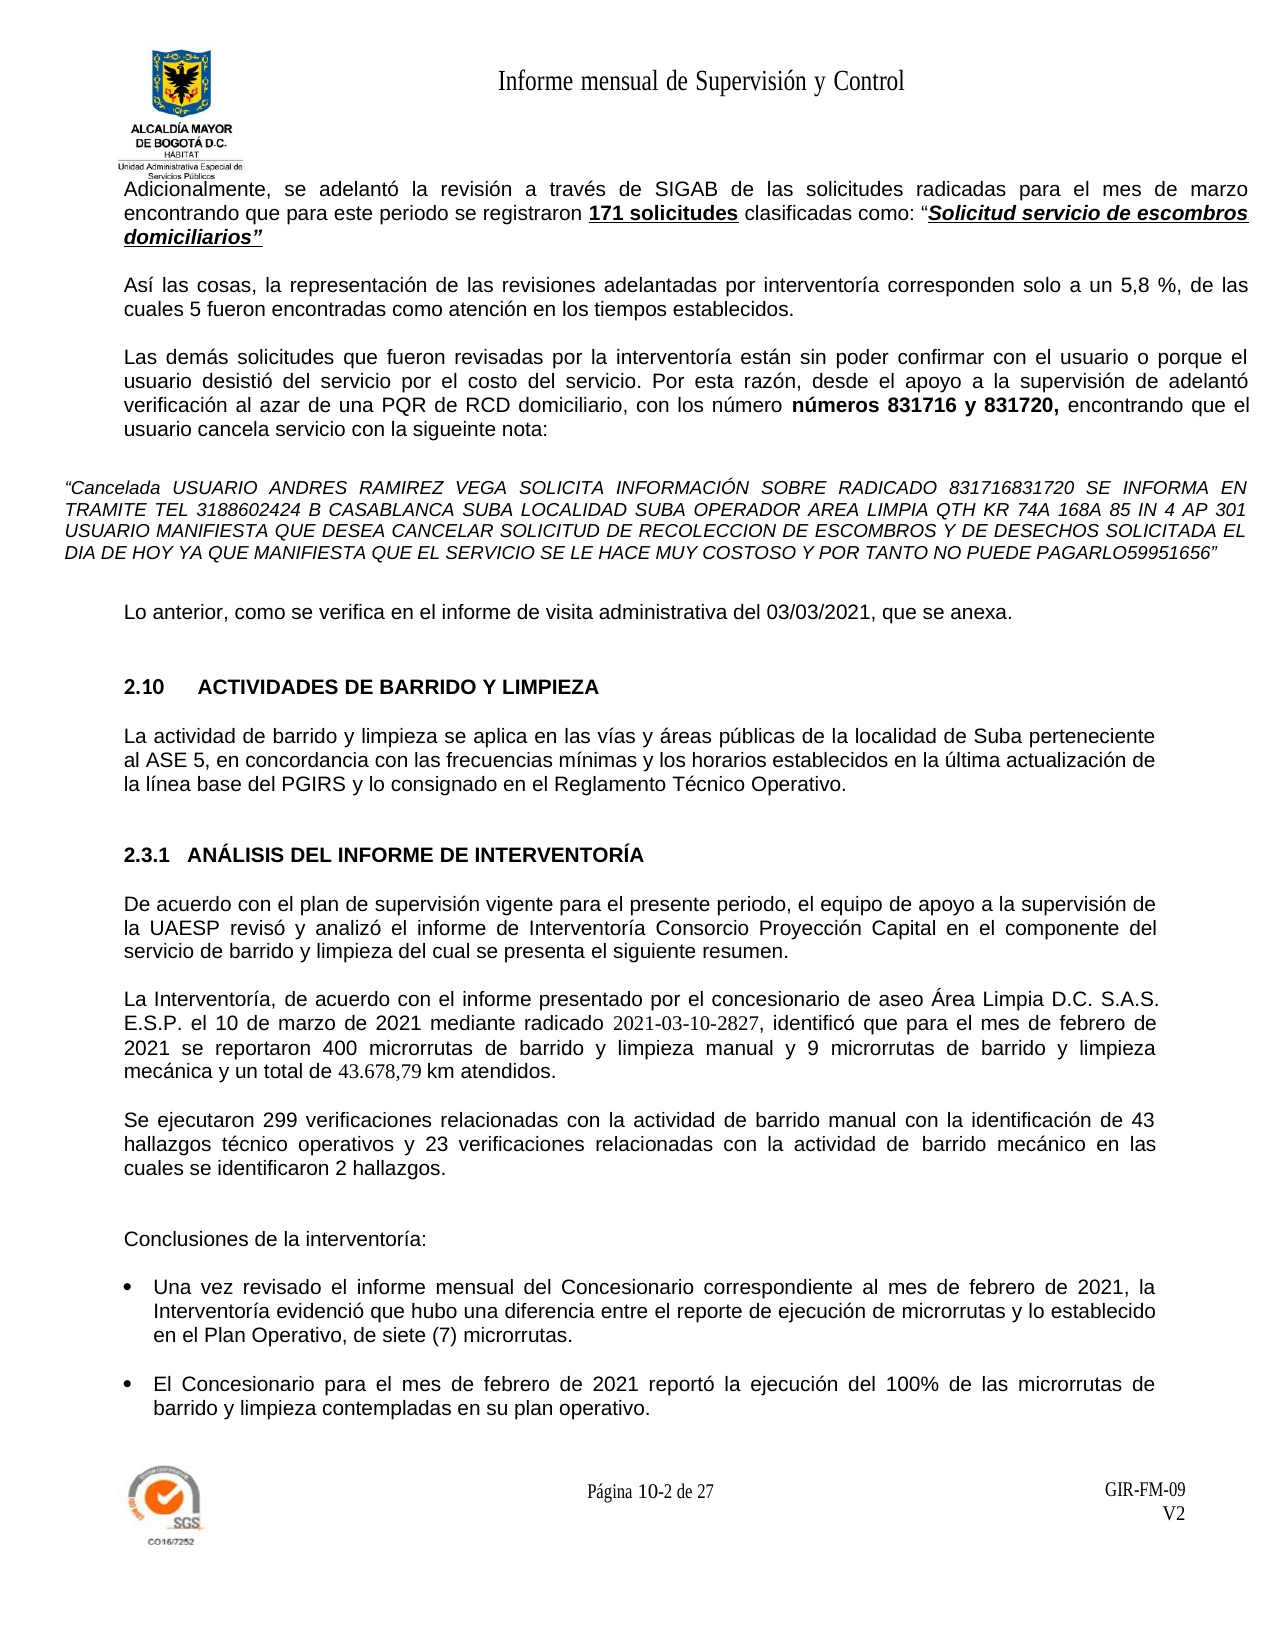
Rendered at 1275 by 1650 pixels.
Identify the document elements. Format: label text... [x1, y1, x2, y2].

text Conclusiones de la interventoría: [123, 1227, 1157, 1251]
picture [118, 41, 245, 179]
text E.S.P. el 10 de marzo de 2021 mediante radicado 2021-03-10-2827, identificó que para el mes de febrero de 2021 se reportaron 400 microrrutas de barrido y limpieza manual y 9 microrrutas de barrido y limpieza mecánica y un total de 43.678,79 km atendidos. [123, 1011, 1157, 1083]
text Se ejecutaron 299 verificaciones relacionadas con la actividad de barrido manual con la identificación de 43 hallazgos técnico operativos y 23 verificaciones relacionadas con la actividad de barrido mecánico en las cuales se identificaron 2 hallazgos. [123, 1107, 1157, 1179]
text La actividad de barrido y limpieza se aplica en las vías y áreas públicas de la localidad de Suba perteneciente al ASE 5, en concordancia con las frecuencias mínimas y los horarios establecidos en la última actualización de la línea base del PGIRS y lo consignado en el Reglamento Técnico Operativo. [123, 724, 1158, 796]
subtitle Adicionalmente, se adelantó la revisión a través de SIGAB de las solicitudes radicadas para el mes de marzo encontrando que para este periodo se registraron 171 solicitudes clasificadas como: “Solicitud servicio de escombros domiciliarios” [123, 177, 1250, 249]
subtitle ACTIVIDADES DE BARRIDO Y LIMPIEZA [123, 672, 1250, 700]
subtitle Así las cosas, la representación de las revisiones adelantadas por interventoría corresponden solo a un 5,8 %, de las cuales 5 fueron encontradas como atención en los tiempos establecidos. [123, 273, 1250, 321]
list El Concesionario para el mes de febrero de 2021 reportó la ejecución del 100% de las microrrutas de barrido y limpieza contempladas en su plan operativo. [123, 1372, 1157, 1420]
subtitle Las demás solicitudes que fueron revisadas por la interventoría están sin poder confirmar con el usuario o porque el usuario desistió del servicio por el costo del servicio. Por esta razón, desde el apoyo a la supervisión de adelantó verificación al azar de una PQR de RCD domiciliario, con los número números 831716 y 831720, encontrando que el usuario cancela servicio con la sigueinte nota: [123, 345, 1250, 441]
text De acuerdo con el plan de supervisión vigente para el presente periodo, el equipo de apoyo a la supervisión de la UAESP revisó y analizó el informe de Interventoría Consorcio Proyección Capital en el componente del servicio de barrido y limpieza del cual se presenta el siguiente resumen. [123, 891, 1157, 963]
text La Interventoría, de acuerdo con el informe presentado por el concesionario de aseo Área Limpia D.C. S.A.S. [123, 987, 1250, 1011]
list Una vez revisado el informe mensual del Concesionario correspondiente al mes de febrero de 2021, la Interventoría evidenció que hubo una diferencia entre el reporte de ejecución de microrrutas y lo establecido en el Plan Operativo, de siete (7) microrrutas. [123, 1275, 1157, 1347]
subtitle 2.3.1 ANÁLISIS DEL INFORME DE INTERVENTORÍA [123, 843, 1250, 867]
picture [118, 1465, 209, 1545]
subtitle Lo anterior, como se verifica en el informe de visita administrativa del 03/03/2021, que se anexa. [123, 600, 1250, 624]
text “Cancelada USUARIO ANDRES RAMIREZ VEGA SOLICITA INFORMACIÓN SOBRE RADICADO 831716831720 SE INFORMA EN TRAMITE TEL 3188602424 B CASABLANCA SUBA LOCALIDAD SUBA OPERADOR AREA LIMPIA QTH KR 74A 168A 85 IN 4 AP 301 USUARIO MANIFIESTA QUE DESEA CANCELAR SOLICITUD DE RECOLECCION DE ESCOMBROS Y DE DESECHOS SOLICITADA EL DIA DE HOY YA QUE MANIFIESTA QUE EL SERVICIO SE LE HACE MUY COSTOSO Y POR TANTO NO PUEDE PAGARLO59951656” [64, 477, 1250, 563]
